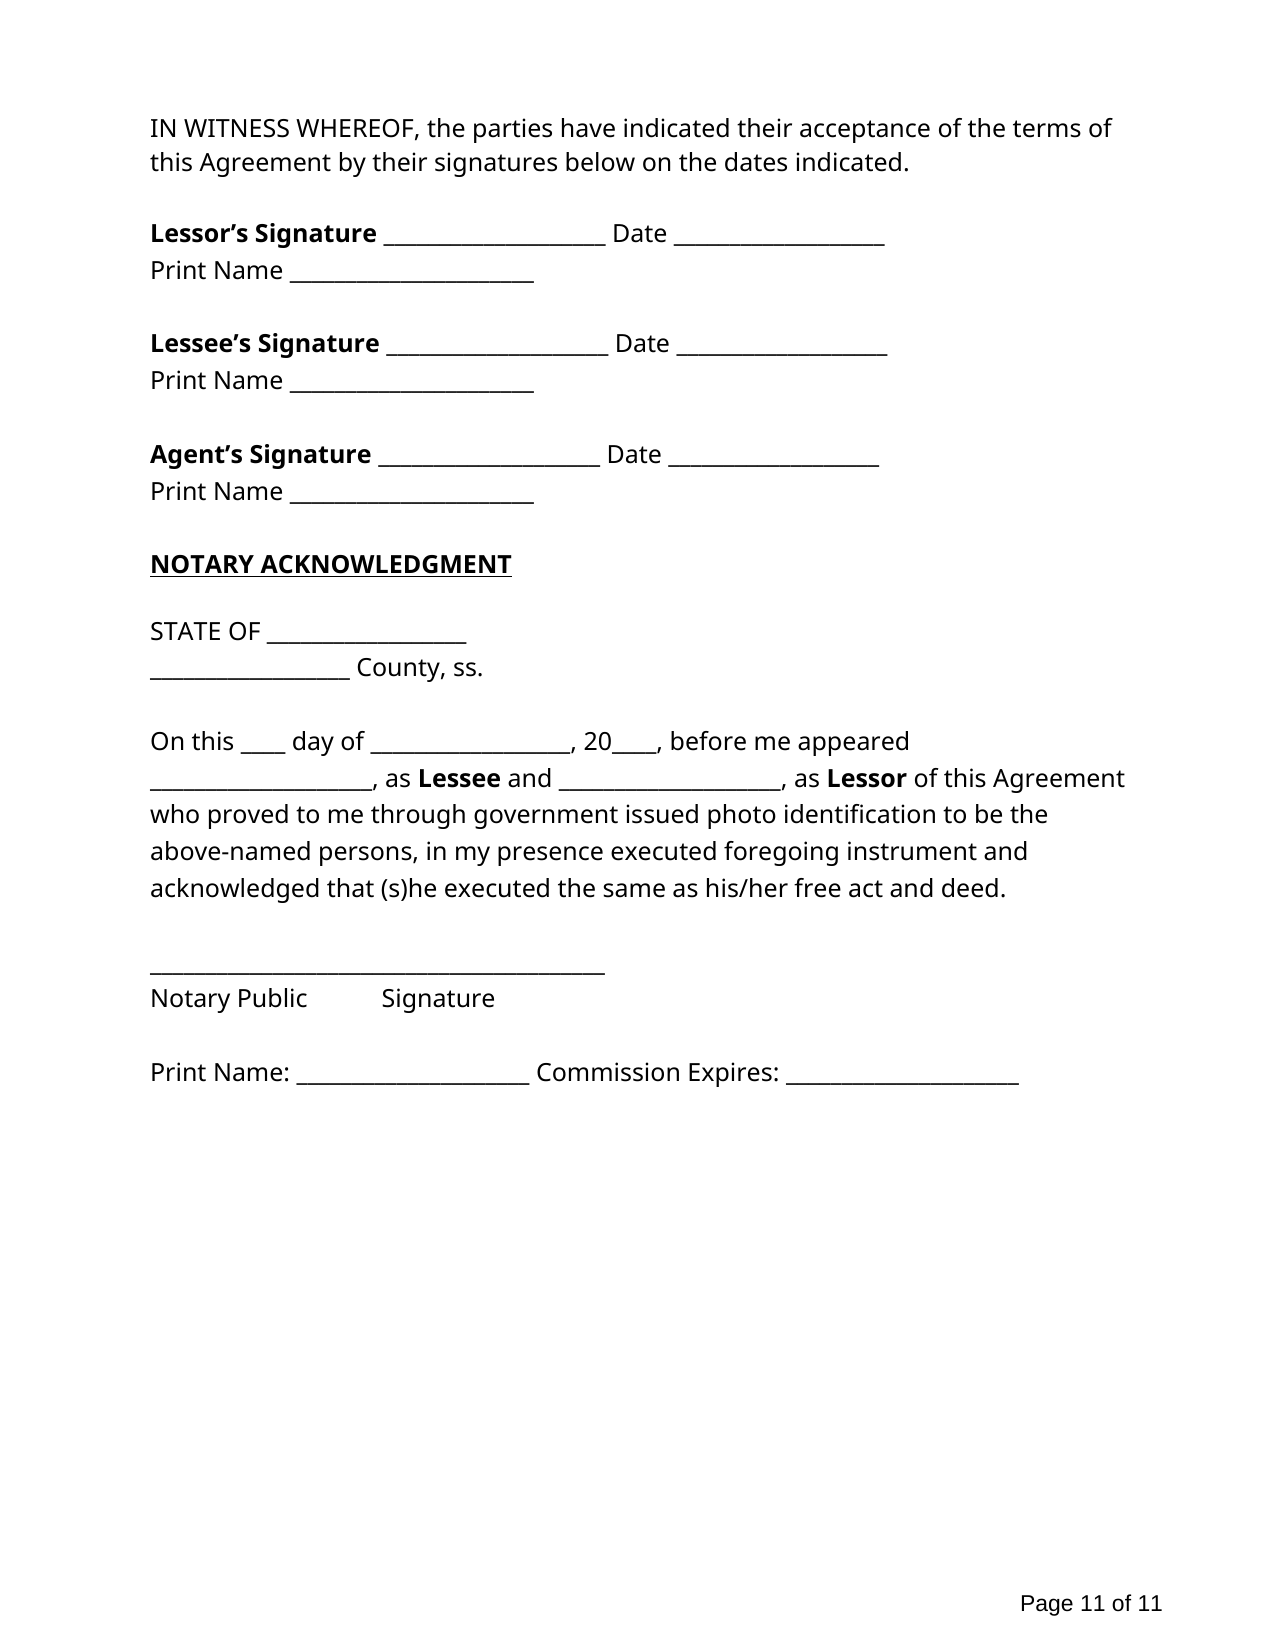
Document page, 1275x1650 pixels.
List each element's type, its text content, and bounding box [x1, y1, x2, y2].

text Print Name ______________________ [150, 473, 1125, 507]
text _________________________________________ [150, 944, 1125, 978]
text Print Name ______________________ [150, 253, 1125, 287]
text Print Name: _____________________ Commission Expires: _____________________ [150, 1054, 1125, 1088]
text Notary Public Signature [150, 981, 1125, 1015]
text Lessee’s Signature ____________________ Date ___________________ [150, 326, 1125, 360]
text IN WITNESS WHEREOF, the parties have indicated their acceptance of the terms of this Agreement by their signatures below on the dates indicated. [150, 111, 1125, 179]
text Print Name ______________________ [150, 363, 1125, 397]
text NOTARY ACKNOWLEDGMENT [150, 547, 1125, 611]
text __________________ County, ss. [150, 650, 1125, 684]
text Agent’s Signature ____________________ Date ___________________ [150, 436, 1125, 471]
text On this ____ day of __________________, 20____, before me appeared ____________________, as Lessee and ____________________, as Lessor of this Agreement who proved to me through government issued photo identification to be the above-named persons, in my presence executed foregoing instrument and acknowledged that (s)he executed the same as his/her free act and deed. [150, 723, 1125, 905]
text STATE OF __________________ [150, 613, 1125, 647]
text Lessor’s Signature ____________________ Date ___________________ [150, 216, 1125, 250]
